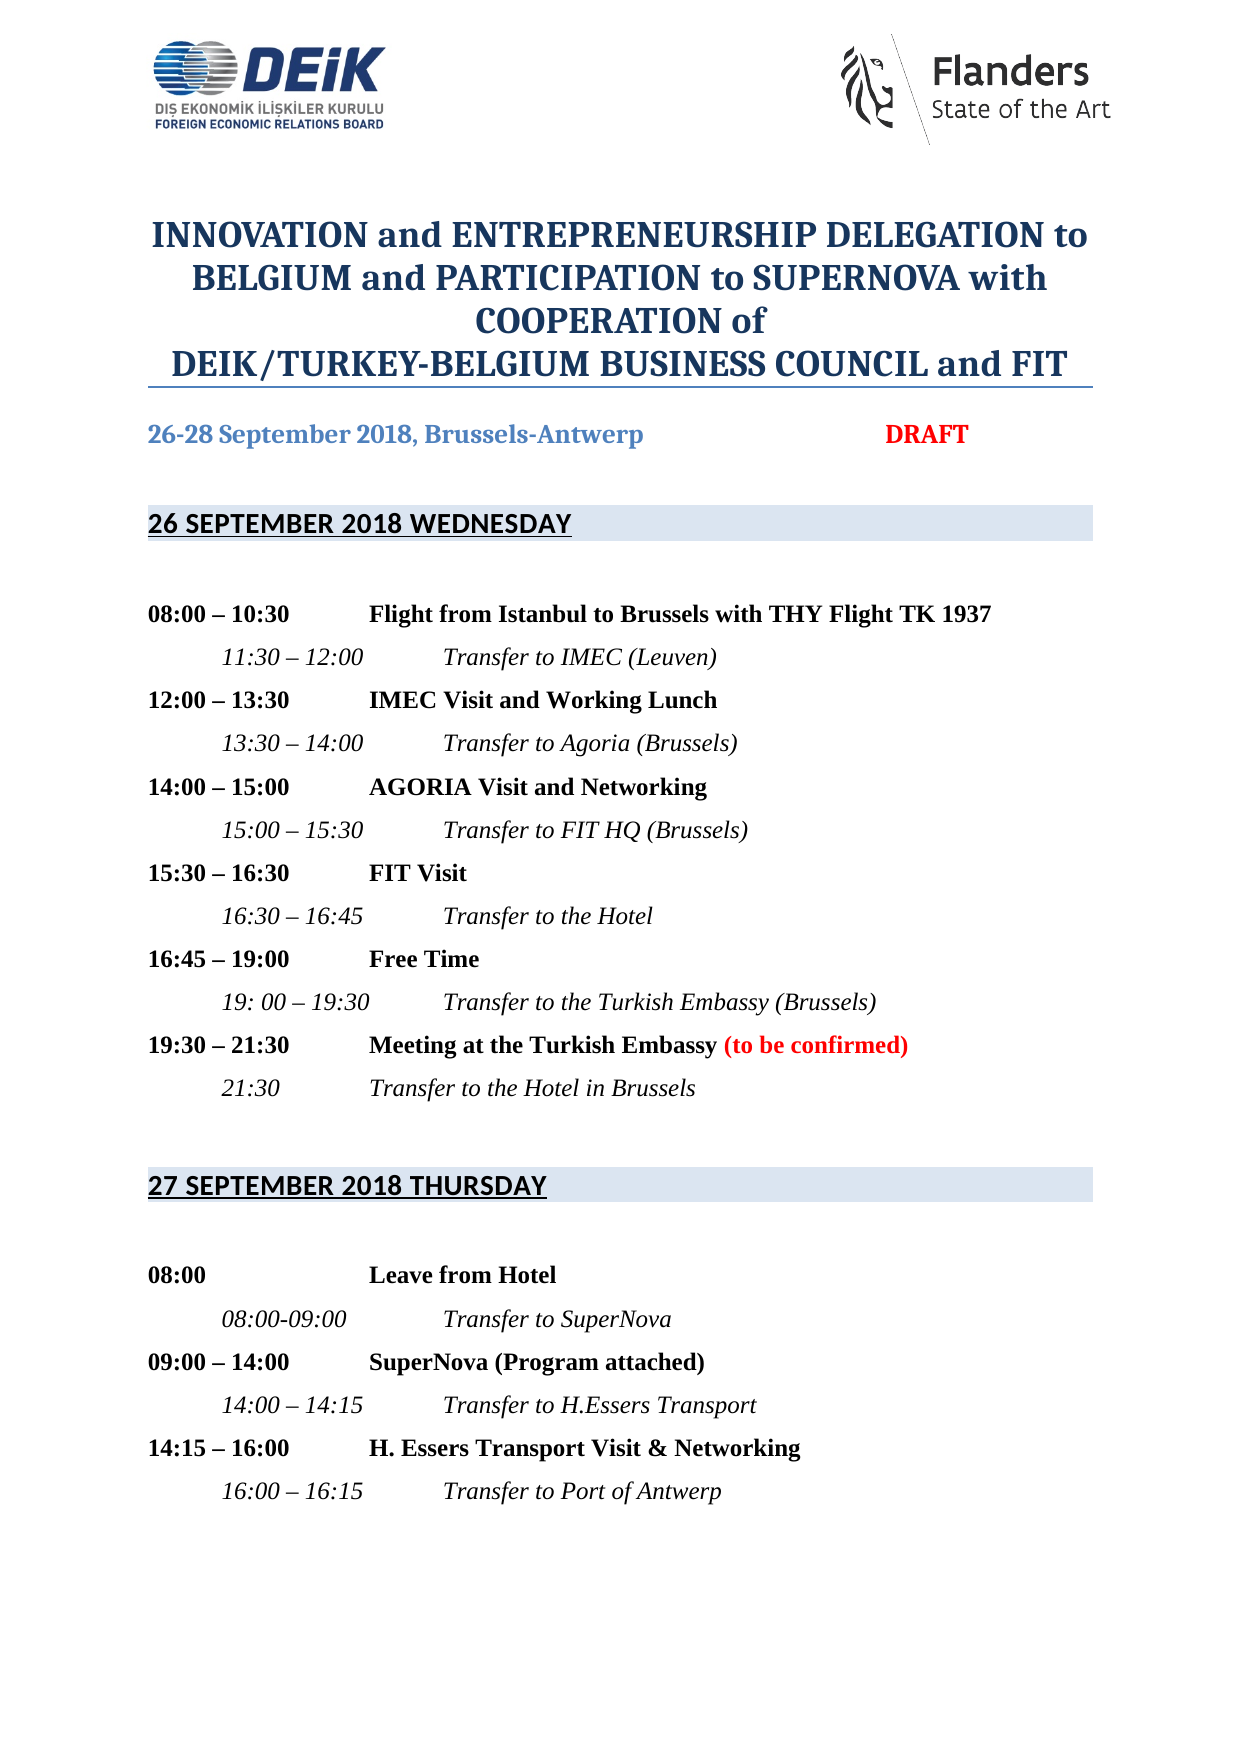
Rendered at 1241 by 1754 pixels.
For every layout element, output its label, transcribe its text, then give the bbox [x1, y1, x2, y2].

text 19:30 – 21:30 Meeting at the Turkish Embassy (to be confirmed) [148, 1030, 1093, 1059]
subtitle 26-28 September 2018, Brussels-Antwerp DRAFT [148, 419, 1093, 451]
subtitle 26 SEPTEMBER 2018 WEDNESDAY [148, 505, 1093, 541]
text 08:00-09:00 Transfer to SuperNova [221, 1304, 1093, 1332]
text 15:30 – 16:30 FIT Visit [148, 858, 1093, 887]
text 12:00 – 13:30 IMEC Visit and Working Lunch [148, 685, 1093, 714]
text 14:00 – 14:15 Transfer to H.Essers Transport [221, 1390, 1093, 1419]
text 15:00 – 15:30 Transfer to FIT HQ (Brussels) [221, 815, 1093, 843]
picture [841, 34, 1111, 145]
text 11:30 – 12:00 Transfer to IMEC (Leuven) [221, 642, 1093, 671]
title DEIK/TURKEY-BELGIUM BUSINESS COUNCIL and FIT [148, 343, 1093, 386]
text 08:00 – 10:30 Flight from Istanbul to Brussels with THY Flight TK 1937 [148, 599, 1093, 628]
text 13:30 – 14:00 Transfer to Agoria (Brussels) [221, 728, 1093, 757]
text 08:00 Leave from Hotel [148, 1261, 1093, 1289]
text 16:30 – 16:45 Transfer to the Hotel [221, 901, 1093, 930]
text 09:00 – 14:00 SuperNova (Program attached) [148, 1347, 1093, 1376]
subtitle 27 SEPTEMBER 2018 THURSDAY [148, 1167, 1093, 1202]
text 16:00 – 16:15 Transfer to Port of Antwerp [221, 1476, 1093, 1505]
text 16:45 – 19:00 Free Time [148, 944, 1093, 973]
title INNOVATION and ENTREPRENEURSHIP DELEGATION to BELGIUM and PARTICIPATION to SUPERNOVA with COOPERATION of [148, 214, 1093, 343]
text 14:00 – 15:00 AGORIA Visit and Networking [148, 772, 1093, 800]
picture [146, 33, 393, 136]
text 14:15 – 16:00 H. Essers Transport Visit & Networking [148, 1433, 1093, 1462]
text 21:30 Transfer to the Hotel in Brussels [221, 1073, 1093, 1102]
text 19: 00 – 19:30 Transfer to the Turkish Embassy (Brussels) [221, 987, 1093, 1016]
